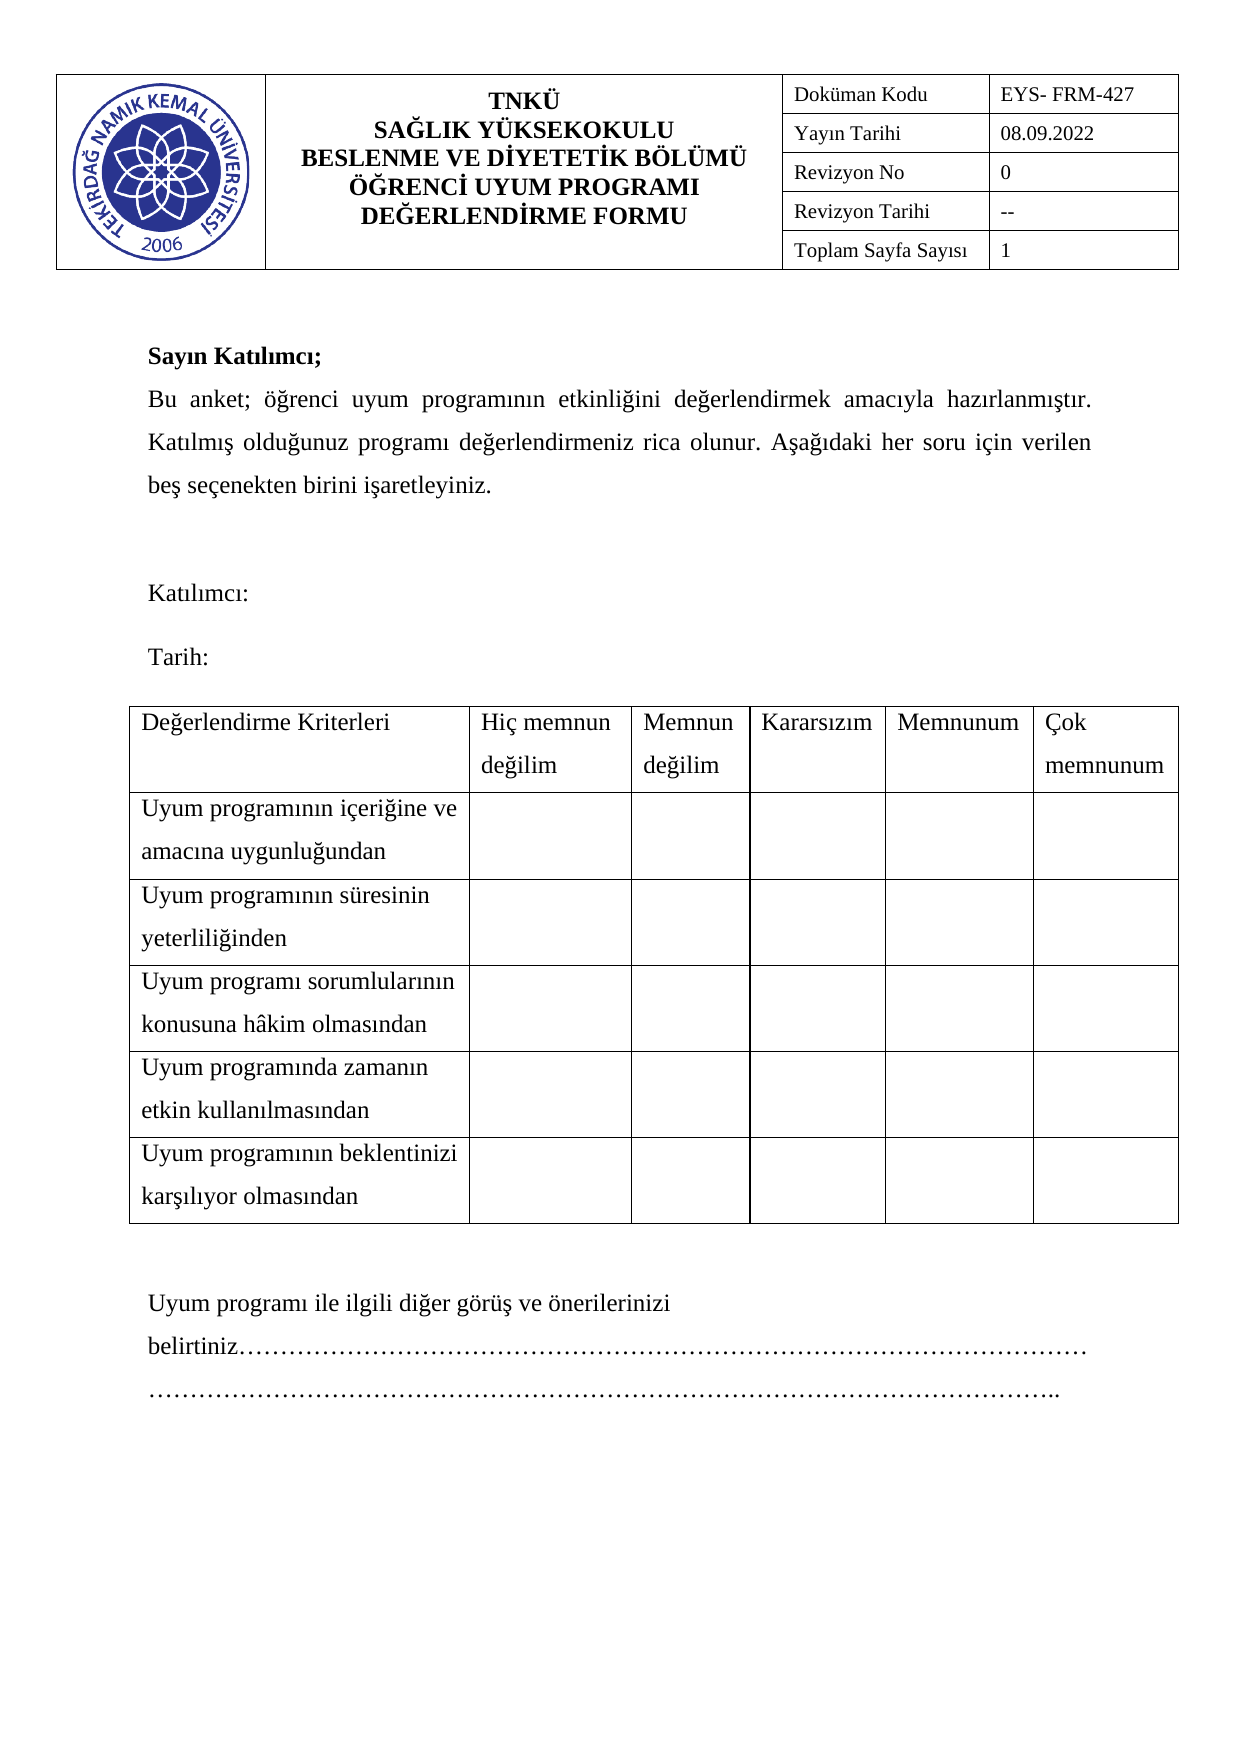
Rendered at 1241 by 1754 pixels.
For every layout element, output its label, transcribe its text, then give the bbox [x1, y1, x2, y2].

table_cell [1034, 966, 1178, 1051]
table_cell Uyum programında zamanın etkin kullanılmasından [130, 1052, 469, 1137]
text Tarih: [148, 642, 1093, 670]
table_cell [632, 966, 749, 1051]
table_cell Uyum programının süresinin yeterliliğinden [130, 880, 469, 965]
picture [72, 83, 250, 261]
table_header Hiç memnun değilim [470, 707, 631, 792]
text Katılımcı: [148, 578, 1093, 606]
table_cell [470, 1138, 631, 1223]
table_cell [470, 966, 631, 1051]
table_cell [632, 1138, 749, 1223]
table_cell [751, 793, 885, 879]
table_cell [751, 1052, 885, 1137]
table_cell Uyum programının içeriğine ve amacına uygunluğundan [130, 793, 469, 879]
table_header Memnunum [886, 707, 1033, 792]
table_header Çok memnunum [1034, 707, 1178, 792]
table_header Değerlendirme Kriterleri [130, 707, 469, 792]
table_cell [1034, 1138, 1178, 1223]
table_cell [632, 793, 749, 879]
table_cell [886, 1138, 1033, 1223]
table_cell [886, 1052, 1033, 1137]
table_header Kararsızım [751, 707, 885, 792]
text Bu anket; öğrenci uyum programının etkinliğini değerlendirmek amacıyla hazırlanmıştır. Katılmış olduğunuz programı değerlendirmeniz rica olunur. Aşağıdaki her soru için verilen beş seçenekten birini işaretleyiniz. [148, 384, 1093, 499]
table_cell Uyum programı sorumlularının konusuna hâkim olmasından [130, 966, 469, 1051]
table_cell [1034, 880, 1178, 965]
table_cell Uyum programının beklentinizi karşılıyor olmasından [130, 1138, 469, 1223]
table_cell [886, 793, 1033, 879]
table_cell [751, 880, 885, 965]
table_cell [886, 880, 1033, 965]
text Sayın Katılımcı; [148, 341, 1093, 370]
table_cell [751, 966, 885, 1051]
table_cell [632, 1052, 749, 1137]
table_cell [470, 880, 631, 965]
table_cell [1034, 1052, 1178, 1137]
table_cell [1034, 793, 1178, 879]
text Uyum programı ile ilgili diğer görüş ve önerilerinizi belirtiniz………………………………………………………………………………………………………………………………………………………………………………………….. [148, 1288, 1093, 1403]
table_cell [470, 793, 631, 879]
table_cell [470, 1052, 631, 1137]
table_cell [886, 966, 1033, 1051]
table_header Memnun değilim [632, 707, 749, 792]
table_cell [751, 1138, 885, 1223]
table_cell [632, 880, 749, 965]
